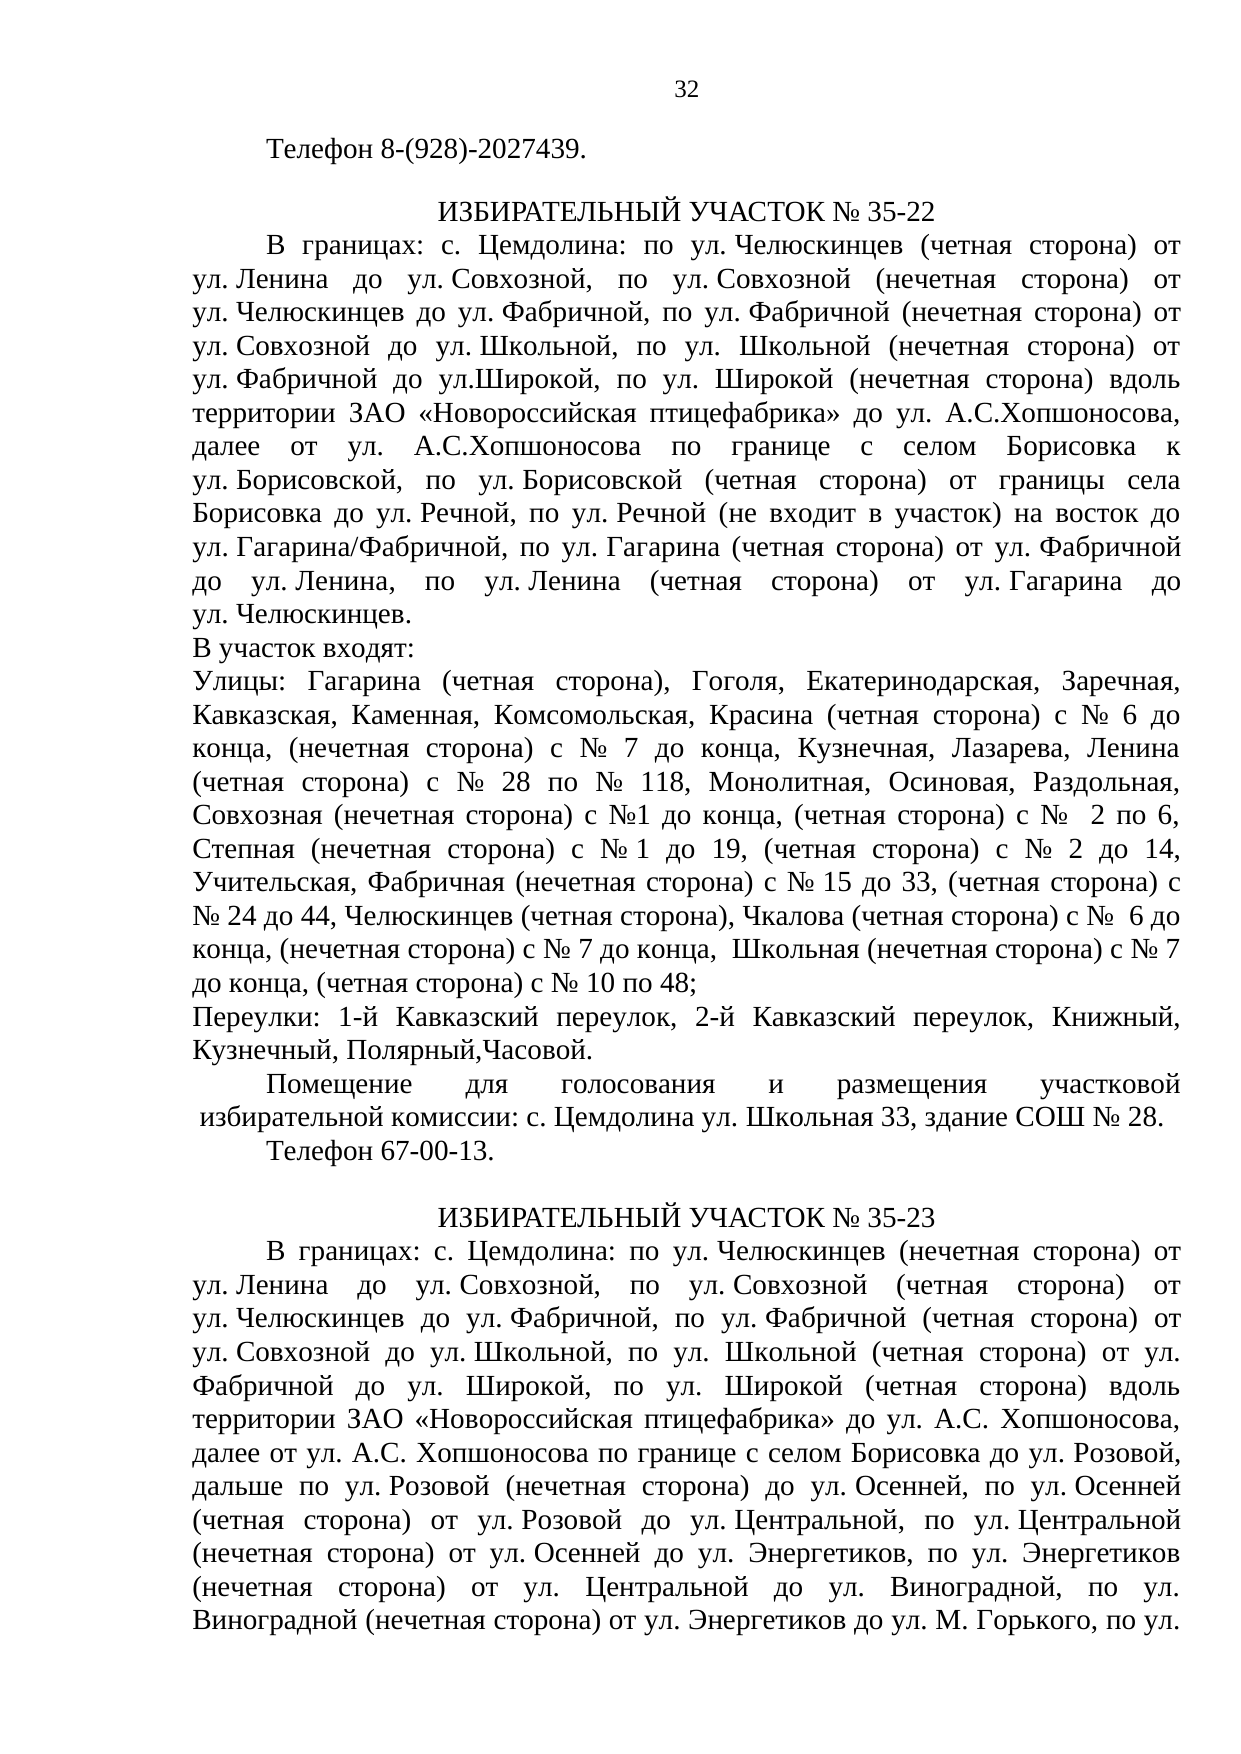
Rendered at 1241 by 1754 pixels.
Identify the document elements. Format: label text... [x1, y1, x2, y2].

text Помещение для голосования и размещения участковой избирательной комиссии: с. Цемдолина ул. Школьная 33, здание СОШ № 28. [192, 1066, 1181, 1133]
text Улицы: Гагарина (четная сторона), Гоголя, Екатеринодарская, Заречная, Кавказская, Каменная, Комсомольская, Красина (четная сторона) с № 6 до конца, (нечетная сторона) с № 7 до конца, Кузнечная, Лазарева, Ленина (четная сторона) с № 28 по № 118, Монолитная, Осиновая, Раздольная, Совхозная (нечетная сторона) с №1 до конца, (четная сторона) с № 2 по 6, Степная (нечетная сторона) с № 1 до 19, (четная сторона) с № 2 до 14, Учительская, Фабричная (нечетная сторона) с № 15 до 33, (четная сторона) с № 24 до 44, Челюскинцев (четная сторона), Чкалова (четная сторона) с № 6 до конца, (нечетная сторона) с № 7 до конца, Школьная (нечетная сторона) с № 7 до конца, (четная сторона) с № 10 по 48; [192, 663, 1181, 999]
subtitle ИЗБИРАТЕЛЬНЫЙ УЧАСТОК № 35-23 [192, 1200, 1181, 1233]
text Переулки: 1-й Кавказский переулок, 2-й Кавказский переулок, Книжный, Кузнечный, Полярный,Часовой. [192, 999, 1181, 1066]
text Телефон 8-(928)-2027439. [192, 131, 1181, 165]
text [192, 1233, 1181, 1636]
text Телефон 67-00-13. [192, 1133, 1181, 1166]
subtitle ИЗБИРАТЕЛЬНЫЙ УЧАСТОК № 35-22 [192, 194, 1181, 227]
text В границах: с. Цемдолина: по ул. Челюскинцев (четная сторона) от ул. Ленина до ул. Совхозной, по ул. Совхозной (нечетная сторона) от ул. Челюскинцев до ул. Фабричной, по ул. Фабричной (нечетная сторона) от ул. Совхозной до ул. Школьной, по ул. Школьной (нечетная сторона) от ул. Фабричной до ул.Широкой, по ул. Широкой (нечетная сторона) вдоль территории ЗАО «Новороссийская птицефабрика» до ул. А.С.Хопшоносова, далее от ул. А.С.Хопшоносова по границе с селом Борисовка к ул. Борисовской, по ул. Борисовской (четная сторона) от границы села Борисовка до ул. Речной, по ул. Речной (не входит в участок) на восток до ул. Гагарина/Фабричной, по ул. Гагарина (четная сторона) от ул. Фабричной до ул. Ленина, по ул. Ленина (четная сторона) от ул. Гагарина до ул. Челюскинцев. [192, 227, 1181, 630]
